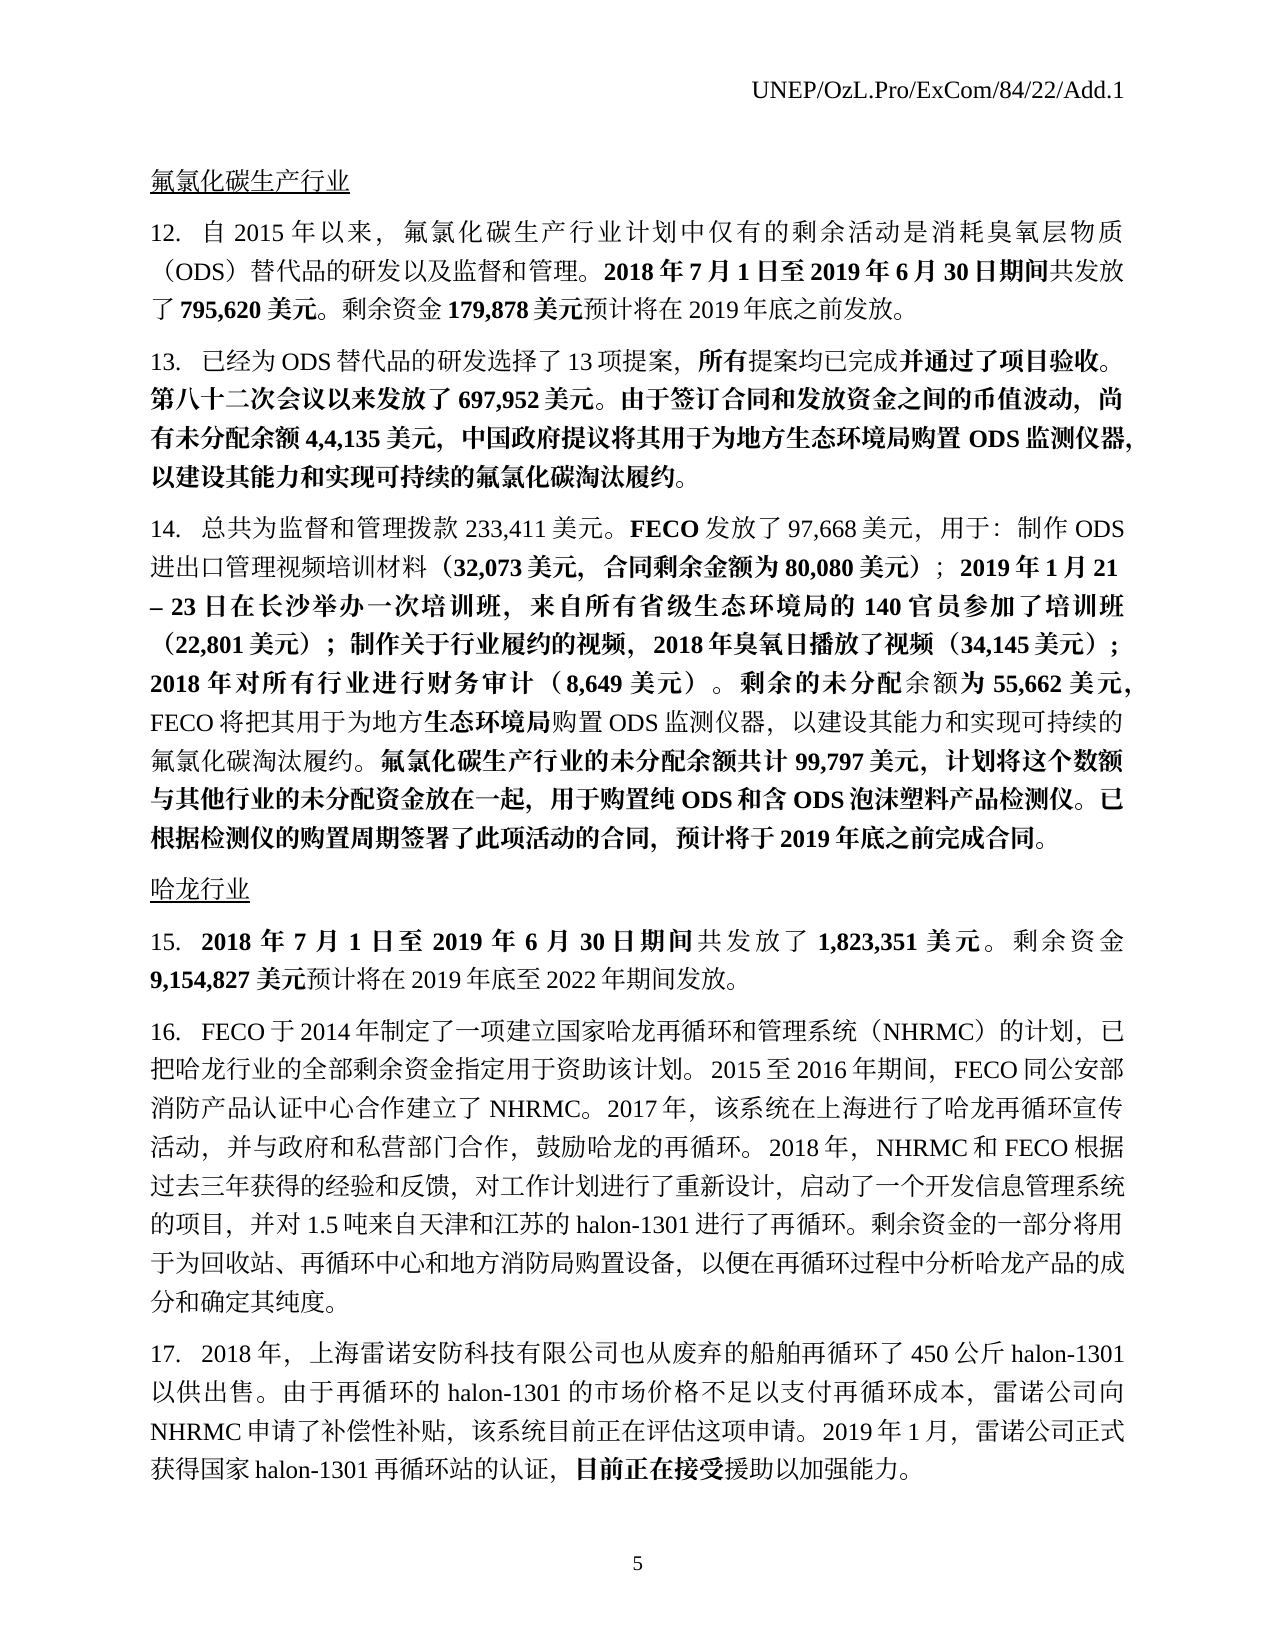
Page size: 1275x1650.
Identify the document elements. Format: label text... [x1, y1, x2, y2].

list 总共为监督和管理拨款233,411美元。FECO发放了97,668美元，用于：制作ODS进出口管理视频培训材料（32,073美元，合同剩余金额为80,080美元）；2019年1月21 – 23日在长沙举办一次培训班，来自所有省级生态环境局的140官员参加了培训班（22,801美元）；制作关于行业履约的视频，2018年臭氧日播放了视频（34,145美元）; 2018年对所有行业进行财务审计（8,649美元）。剩余的未分配余额为55,662美元，FECO将把其用于为地方生态环境局购置ODS监测仪器，以建设其能力和实现可持续的氟氯化碳淘汰履约。氟氯化碳生产行业的未分配余额共计99,797美元，计划将这个数额与其他行业的未分配资金放在一起，用于购置纯ODS和含ODS泡沫塑料产品检测仪。已根据检测仪的购置周期签署了此项活动的合同，预计将于2019年底之前完成合同。 [150, 509, 1125, 855]
text 哈龙行业 [150, 870, 1125, 906]
list 2018年7月1日至2019年6月30 日期间共发放了1,823,351美元。剩余资金9,154,827 美元预计将在2019年底至2022年期间发放。 [150, 921, 1125, 996]
list FECO于2014年制定了一项建立国家哈龙再循环和管理系统（NHRMC）的计划，已把哈龙行业的全部剩余资金指定用于资助该计划。2015至2016年期间，FECO同公安部消防产品认证中心合作建立了NHRMC。2017年，该系统在上海进行了哈龙再循环宣传活动，并与政府和私营部门合作，鼓励哈龙的再循环。2018年，NHRMC和FECO根据过去三年获得的经验和反馈，对工作计划进行了重新设计，启动了一个开发信息管理系统的项目，并对1.5吨来自天津和江苏的halon-1301进行了再循环。剩余资金的一部分将用于为回收站、再循环中心和地方消防局购置设​​备，以便在再循环过程中分析哈龙产品的成分和确定其纯度。 [150, 1011, 1125, 1318]
text 氟氯化碳生产行业 [150, 161, 1125, 197]
list 已经为ODS替代品的研发选择了13项提案，所有提案均已完成并通过了项目验收。第八十二次会议以来发放了697,952美元。由于签订合同和发放资金之间的币值波动，尚有未分配余额4,4,135 美元，中国政府提议将其用于为地方生态环境局购置ODS监测仪器，以建设其能力和实现可持续的氟氯化碳淘汰履约。 [150, 341, 1125, 493]
list 2018年，上海雷诺安防科技有限公司也从废弃的船舶再循环了450公斤halon-1301以供出售。由于再循环的halon-1301的市场价格不足以支付再循环成本，雷诺公司向NHRMC申请了补偿性补贴，该系统目前正在评估这项申请。2019年1月，雷诺公司正式获得国家halon-1301再循环站的认证，目前正在接受援助以加强能力。 [150, 1334, 1125, 1486]
list 自2015年以来，氟氯化碳生产行业计划中仅有的剩余活动是消耗臭氧层物质（ODS）替代品的研发以及监督和管理。2018年7月1日至2019年6月30日期间共发放了795,620 美元。剩余资金179,878美元预计将在2019年底之前发放。 [150, 212, 1125, 326]
